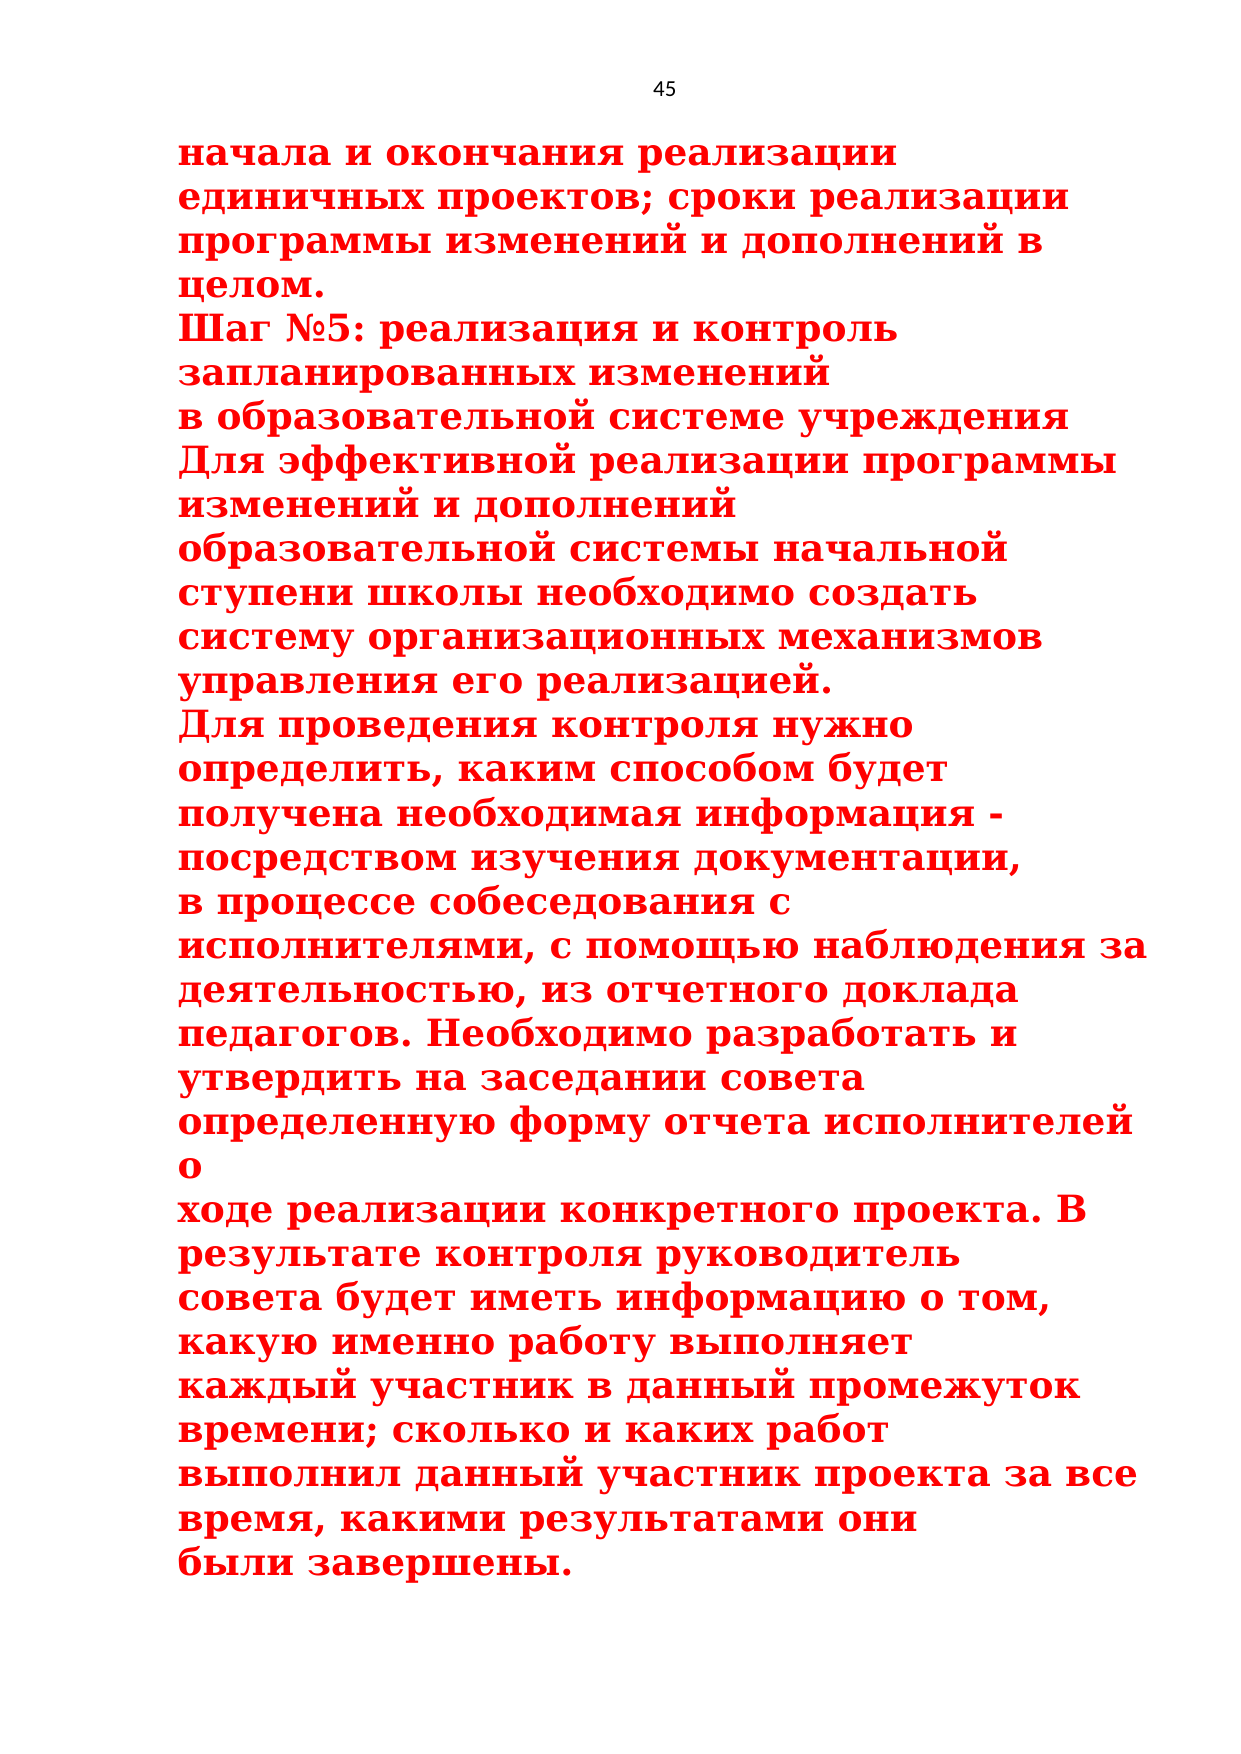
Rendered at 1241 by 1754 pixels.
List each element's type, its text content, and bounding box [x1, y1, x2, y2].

text деятельностью, из отчетного доклада педагогов. Необходимо разработать и [177, 967, 1152, 1055]
text ходе реализации конкретного проекта. В результате контроля руководитель [177, 1187, 1152, 1275]
text были завершены. [177, 1540, 1152, 1584]
text систему организационных механизмов управления его реализацией. [177, 614, 1152, 703]
text утвердить на заседании совета определенную форму отчета исполнителей о [177, 1055, 1152, 1187]
text программы изменений и дополнений в целом. [177, 218, 1152, 306]
text каждый участник в данный промежуток времени; сколько и каких работ [177, 1363, 1152, 1452]
text Для эффективной реализации программы изменений и дополнений [177, 438, 1152, 526]
text выполнил данный участник проекта за все время, какими результатами они [177, 1452, 1152, 1540]
text в процессе собеседования с исполнителями, с помощью наблюдения за [177, 879, 1152, 967]
text получена необходимая информация - посредством изучения документации, [177, 791, 1152, 879]
text Шаг №5: реализация и контроль запланированных изменений [177, 306, 1152, 394]
text совета будет иметь информацию о том, какую именно работу выполняет [177, 1275, 1152, 1363]
text в образовательной системе учреждения [177, 394, 1152, 438]
text Для проведения контроля нужно определить, каким способом будет [177, 703, 1152, 791]
text начала и окончания реализации единичных проектов; сроки реализации [177, 130, 1152, 218]
text образовательной системы начальной ступени школы необходимо создать [177, 526, 1152, 614]
